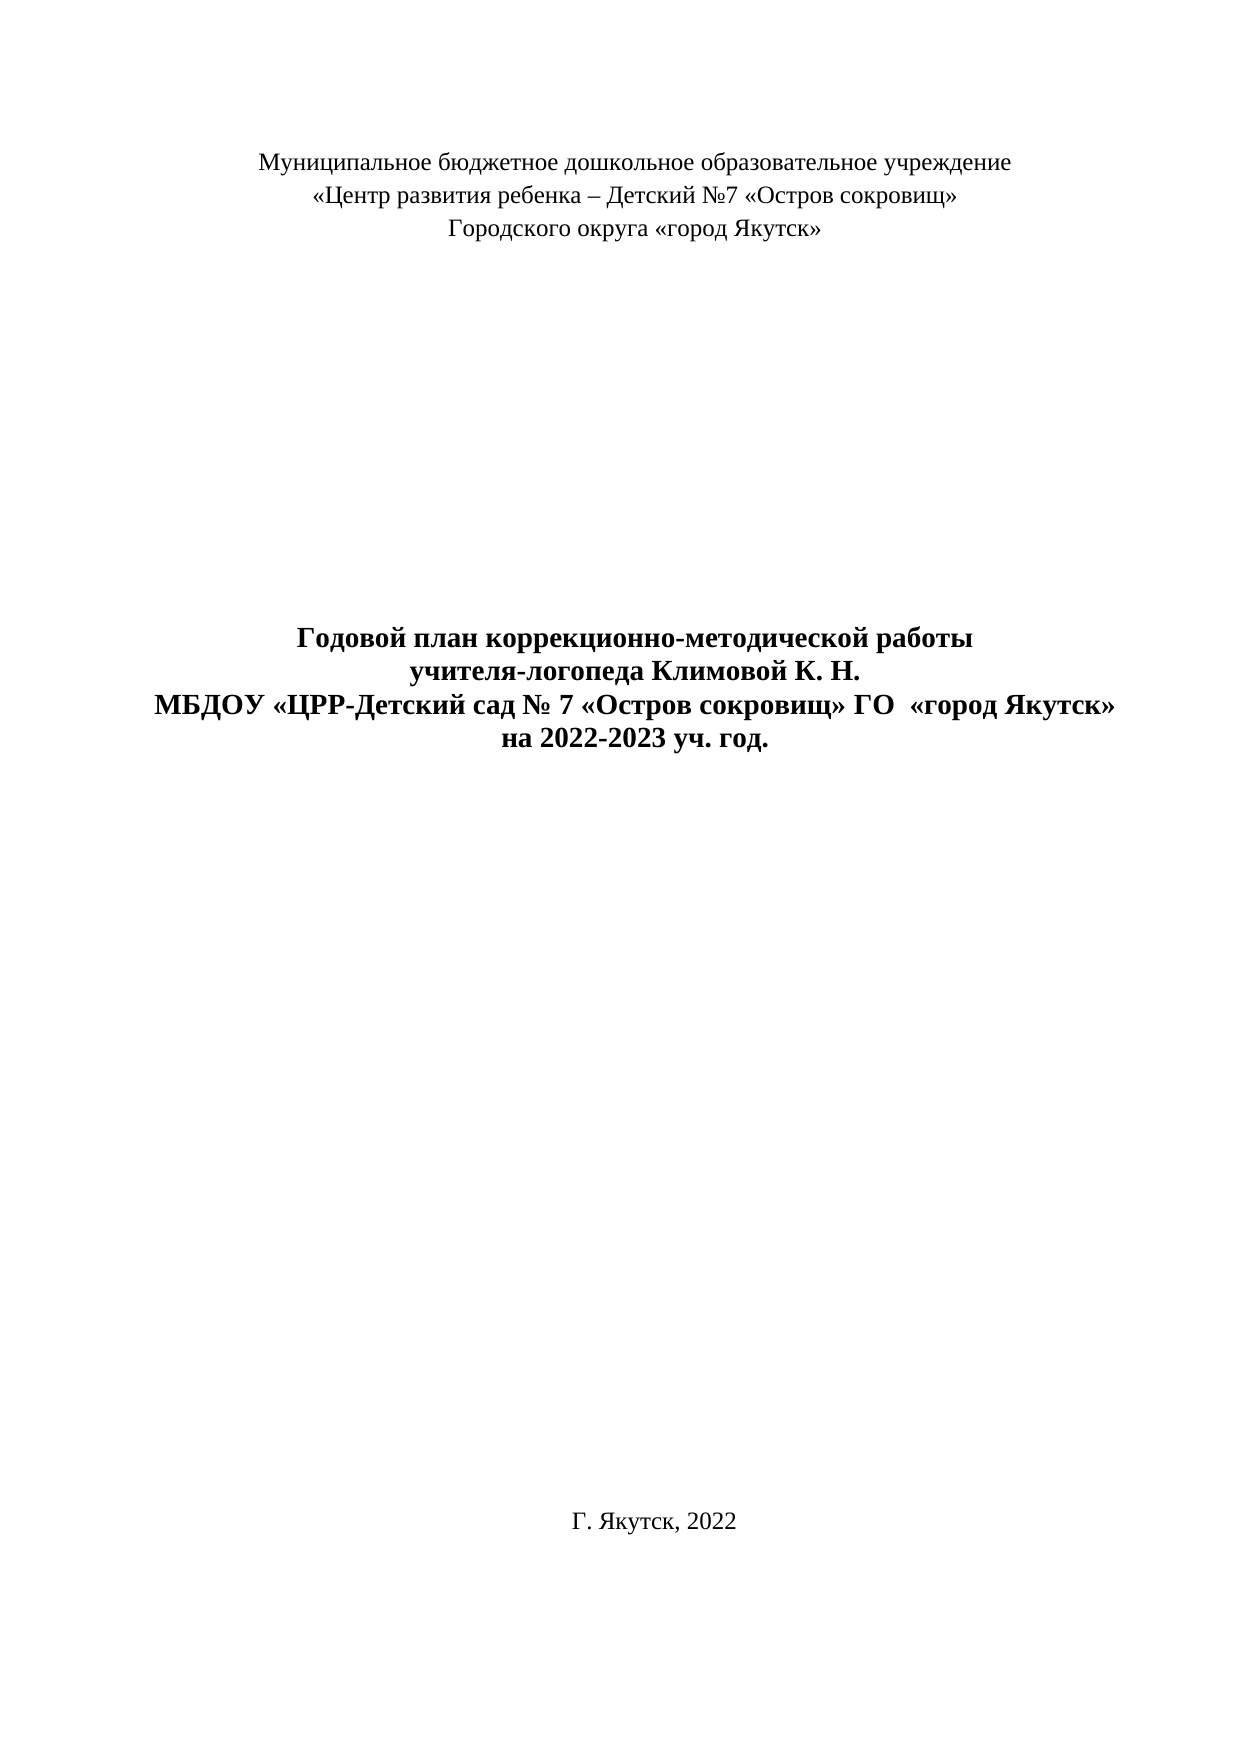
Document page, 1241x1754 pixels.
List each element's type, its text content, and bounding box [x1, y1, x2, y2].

text на 2022-2023 уч. год. [118, 720, 1152, 754]
text Г. Якутск, 2022 [157, 1506, 1152, 1535]
text учителя-логопеда Климовой К. Н. [118, 653, 1152, 687]
text Годовой план коррекционно-методической работы [118, 620, 1152, 653]
text Муниципальное бюджетное дошкольное образовательное учреждение [118, 147, 1152, 176]
text Городского округа «город Якутск» [118, 213, 1152, 242]
text МБДОУ «ЦРР-Детский сад № 7 «Остров сокровищ» ГО «город Якутск» [118, 687, 1152, 720]
text «Центр развития ребенка – Детский №7 «Остров сокровищ» [118, 180, 1152, 209]
